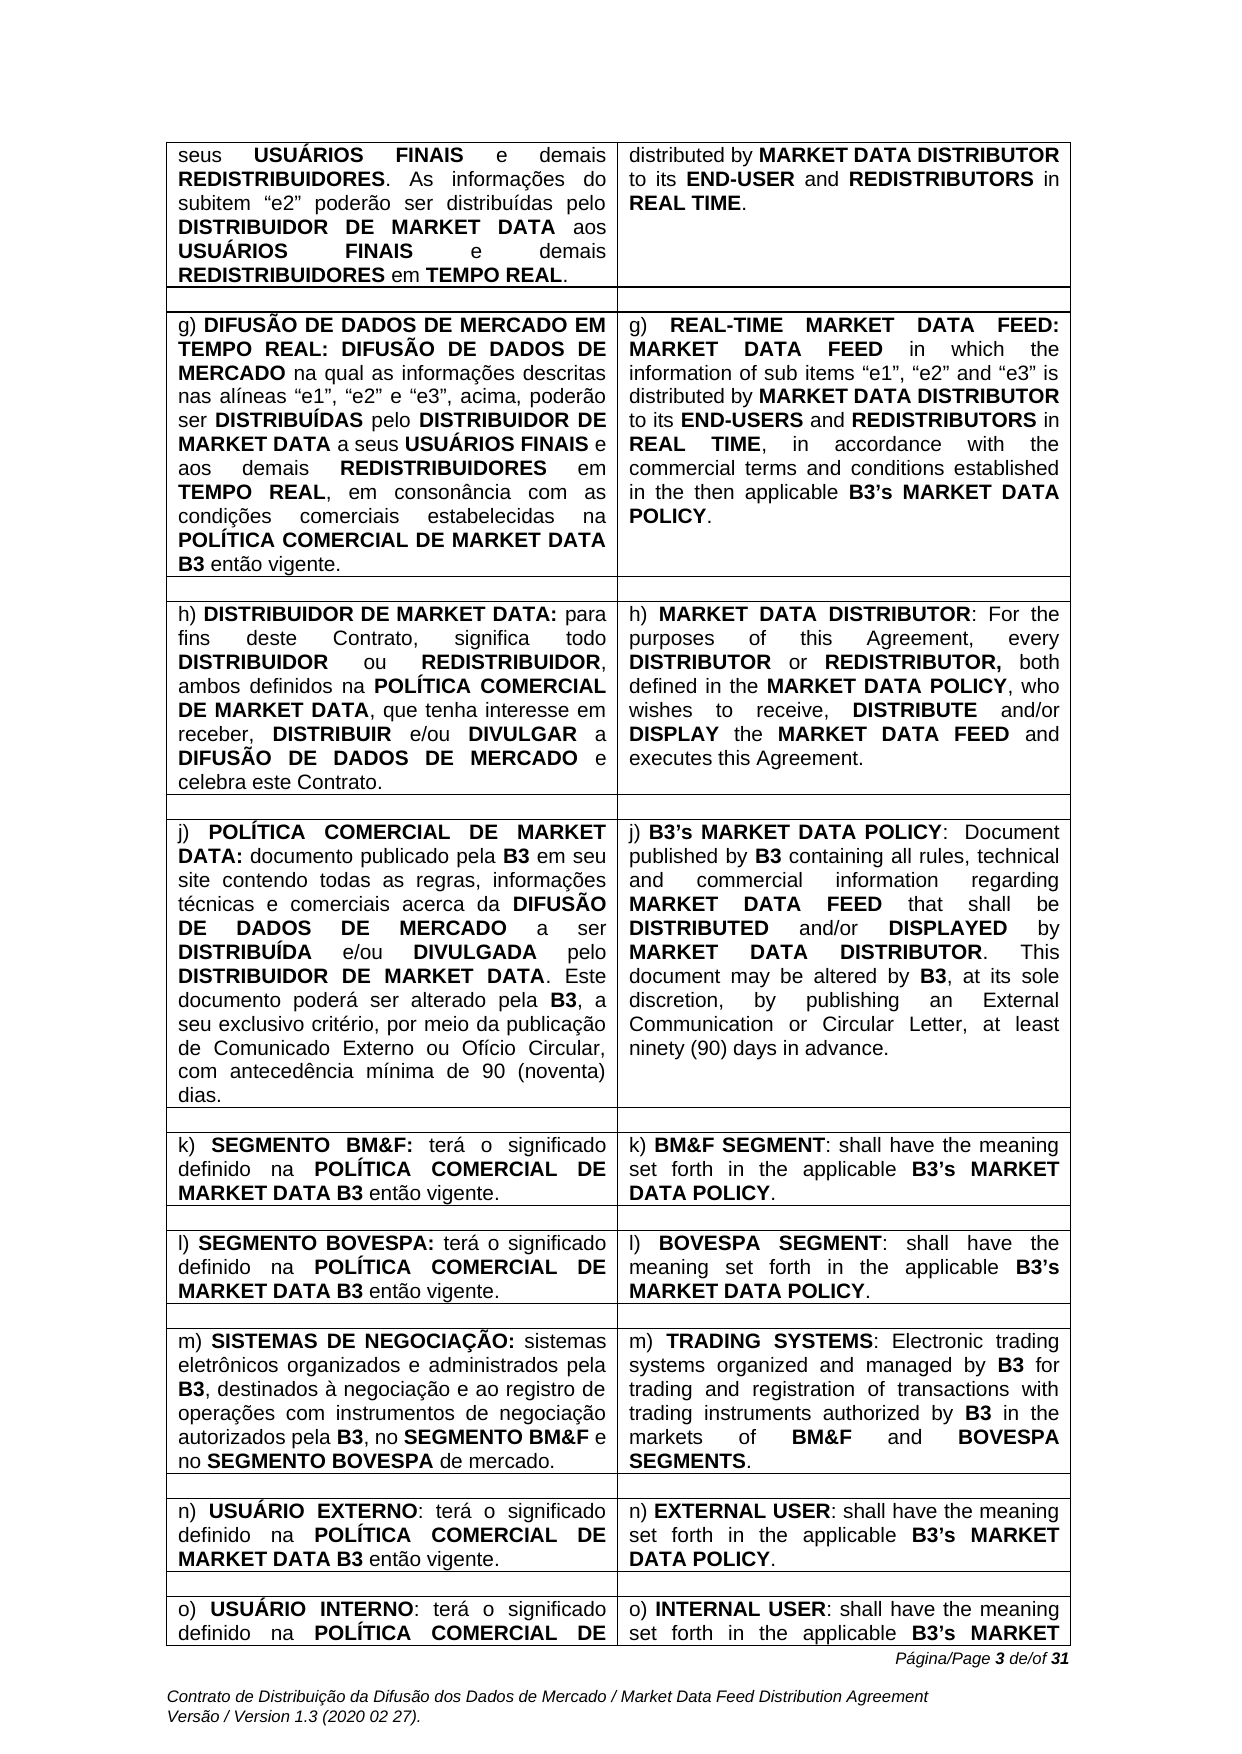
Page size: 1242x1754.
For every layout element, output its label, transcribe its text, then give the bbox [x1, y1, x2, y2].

table_cell [167, 577, 617, 601]
table_cell m) SISTEMAS DE NEGOCIAÇÃO: sistemas eletrônicos organizados e administrados pela B3, destinados à negociação e ao registro de operações com instrumentos de negociação autorizados pela B3, no SEGMENTO BM&F e no SEGMENTO BOVESPA de mercado. [167, 1329, 617, 1473]
table_cell [167, 1304, 617, 1328]
table_cell g) REAL-TIME MARKET DATA FEED: MARKET DATA FEED in which the information of sub items “e1”, “e2” and “e3” is distributed by MARKET DATA DISTRIBUTOR to its END-USERS and REDISTRIBUTORS in REAL TIME, in accordance with the commercial terms and conditions established in the then applicable B3’s MARKET DATA POLICY. [618, 313, 1070, 576]
table_cell m) TRADING SYSTEMS: Electronic trading systems organized and managed by B3 for trading and registration of transactions with trading instruments authorized by B3 in the markets of BM&F and BOVESPA SEGMENTS. [618, 1329, 1070, 1473]
table_cell [618, 1474, 1070, 1498]
table_cell [618, 1304, 1070, 1328]
table_cell h) DISTRIBUIDOR DE MARKET DATA: para fins deste Contrato, significa todo DISTRIBUIDOR ou REDISTRIBUIDOR, ambos definidos na POLÍTICA COMERCIAL DE MARKET DATA, que tenha interesse em receber, DISTRIBUIR e/ou DIVULGAR a DIFUSÃO DE DADOS DE MERCADO e celebra este Contrato. [167, 602, 617, 794]
table_cell j) POLÍTICA COMERCIAL DE MARKET DATA: documento publicado pela B3 em seu site contendo todas as regras, informações técnicas e comerciais acerca da DIFUSÃO DE DADOS DE MERCADO a ser DISTRIBUÍDA e/ou DIVULGADA pelo DISTRIBUIDOR DE MARKET DATA. Este documento poderá ser alterado pela B3, a seu exclusivo critério, por meio da publicação de Comunicado Externo ou Ofício Circular, com antecedência mínima de 90 (noventa) dias. [167, 820, 617, 1107]
table_cell [618, 1206, 1070, 1230]
table_cell g) DIFUSÃO DE DADOS DE MERCADO EM TEMPO REAL: DIFUSÃO DE DADOS DE MERCADO na qual as informações descritas nas alíneas “e1”, “e2” e “e3”, acima, poderão ser DISTRIBUÍDAS pelo DISTRIBUIDOR DE MARKET DATA a seus USUÁRIOS FINAIS e aos demais REDISTRIBUIDORES em TEMPO REAL, em consonância com as condições comerciais estabelecidas na POLÍTICA COMERCIAL DE MARKET DATA B3 então vigente. [167, 313, 617, 576]
table_cell n) EXTERNAL USER: shall have the meaning set forth in the applicable B3’s MARKET DATA POLICY. [618, 1499, 1070, 1571]
table_cell l) BOVESPA SEGMENT: shall have the meaning set forth in the applicable B3’s MARKET DATA POLICY. [618, 1231, 1070, 1303]
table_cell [167, 143, 617, 286]
table_cell j) B3’s MARKET DATA POLICY: Document published by B3 containing all rules, technical and commercial information regarding MARKET DATA FEED that shall be DISTRIBUTED and/or DISPLAYED by MARKET DATA DISTRIBUTOR. This document may be altered by B3, at its sole discretion, by publishing an External Communication or Circular Letter, at least ninety (90) days in advance. [618, 820, 1070, 1107]
table_cell h) MARKET DATA DISTRIBUTOR: For the purposes of this Agreement, every DISTRIBUTOR or REDISTRIBUTOR, both defined in the MARKET DATA POLICY, who wishes to receive, DISTRIBUTE and/or DISPLAY the MARKET DATA FEED and executes this Agreement. [618, 602, 1070, 794]
table_cell [618, 1572, 1070, 1596]
table_cell [167, 1572, 617, 1596]
table_cell k) SEGMENTO BM&F: terá o significado definido na POLÍTICA COMERCIAL DE MARKET DATA B3 então vigente. [167, 1133, 617, 1205]
table_cell [618, 1108, 1070, 1132]
table_cell [618, 577, 1070, 601]
table_cell k) BM&F SEGMENT: shall have the meaning set forth in the applicable B3’s MARKET DATA POLICY. [618, 1133, 1070, 1205]
table_cell [167, 1474, 617, 1498]
table_cell [167, 1206, 617, 1230]
table_cell n) USUÁRIO EXTERNO: terá o significado definido na POLÍTICA COMERCIAL DE MARKET DATA B3 então vigente. [167, 1499, 617, 1571]
table_cell l) SEGMENTO BOVESPA: terá o significado definido na POLÍTICA COMERCIAL DE MARKET DATA B3 então vigente. [167, 1231, 617, 1303]
table_cell [167, 795, 617, 819]
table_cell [618, 1597, 1070, 1645]
table_cell [167, 288, 617, 311]
table_cell [618, 288, 1070, 311]
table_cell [167, 1597, 617, 1645]
table_cell [618, 795, 1070, 819]
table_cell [618, 143, 1070, 286]
table_cell [167, 1108, 617, 1132]
